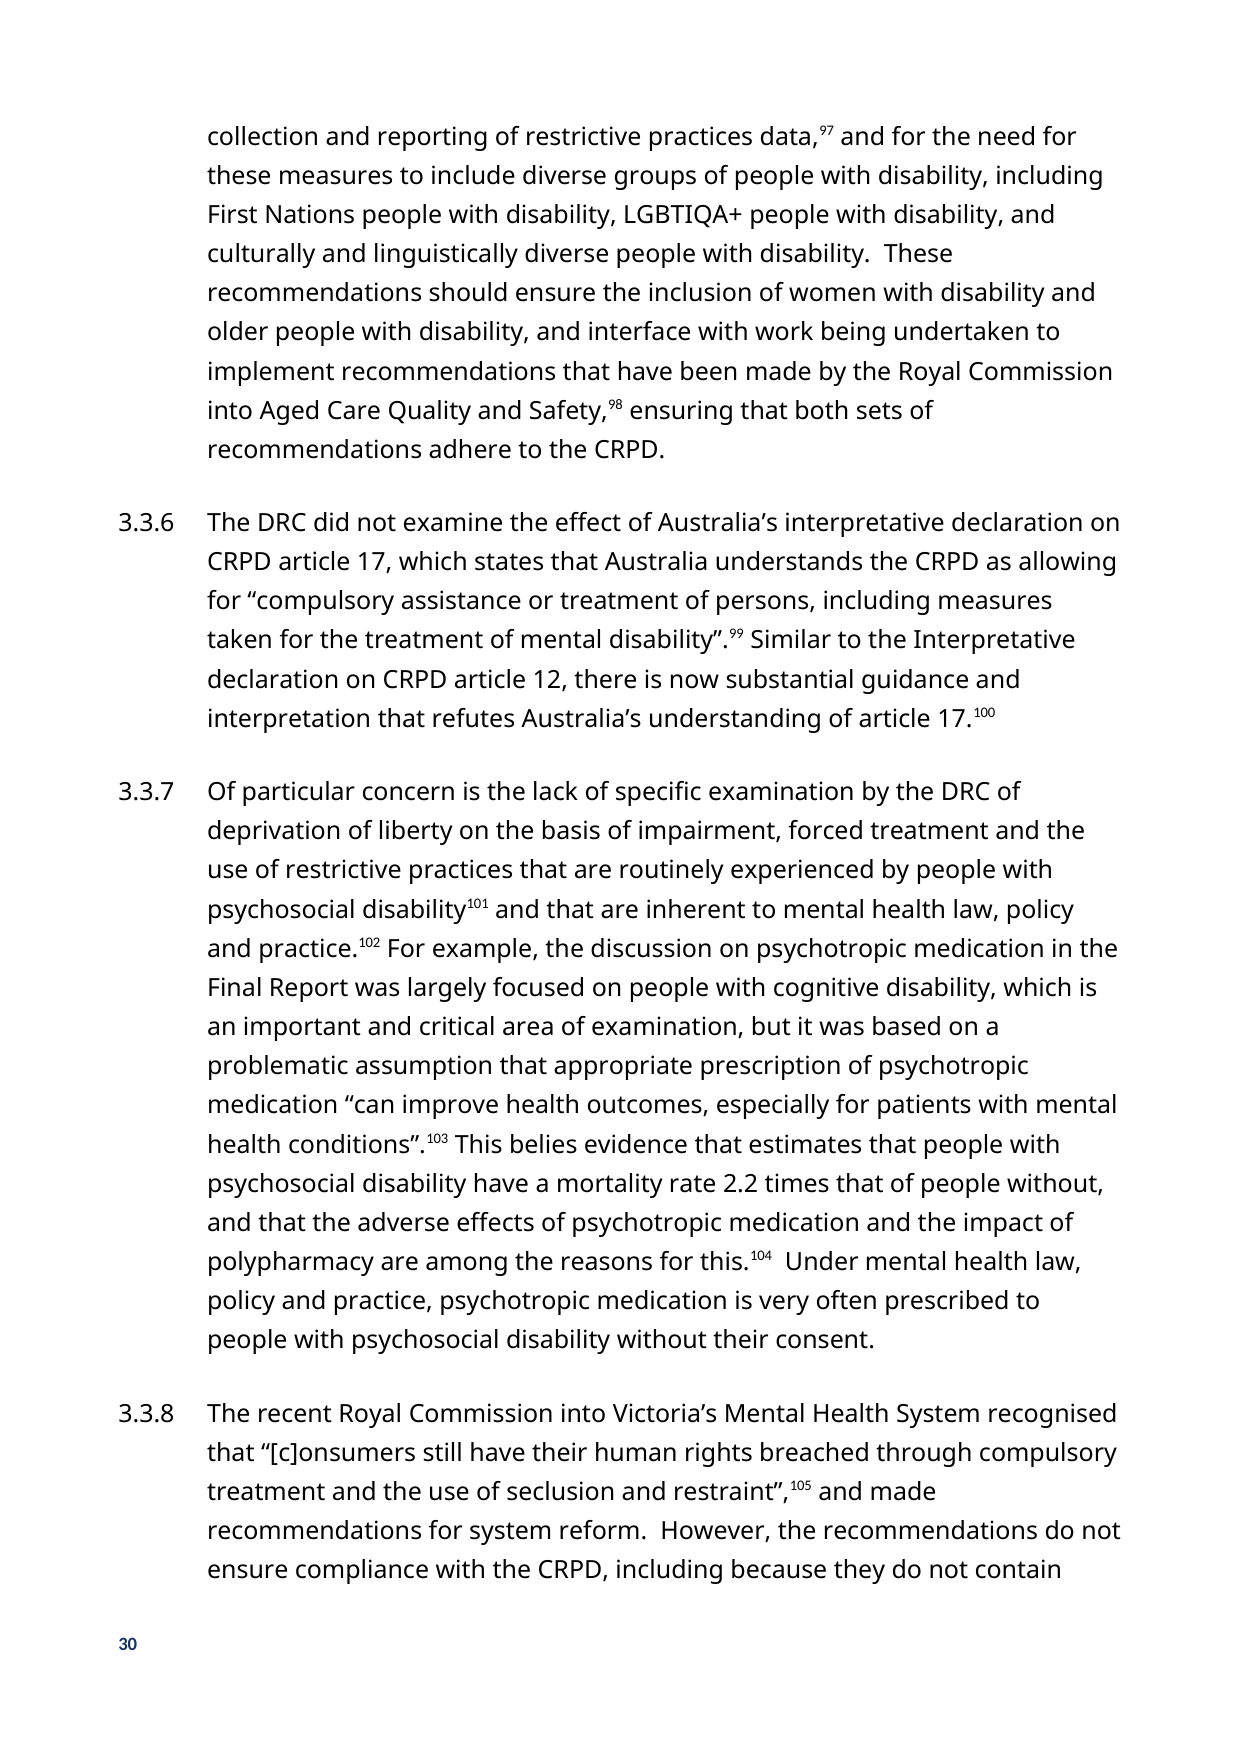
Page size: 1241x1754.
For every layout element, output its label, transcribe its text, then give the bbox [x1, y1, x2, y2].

list The DRC did not examine the effect of Australia’s interpretative declaration on CRPD article 17, which states that Australia understands the CRPD as allowing for “compulsory assistance or treatment of persons, including measures taken for the treatment of mental disability”. Similar to the Interpretative declaration on CRPD article 12, there is now substantial guidance and interpretation that refutes Australia’s understanding of article 17. [118, 505, 1122, 734]
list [118, 1395, 1122, 1586]
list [118, 118, 1122, 466]
list Of particular concern is the lack of specific examination by the DRC of deprivation of liberty on the basis of impairment, forced treatment and the use of restrictive practices that are routinely experienced by people with psychosocial disability and that are inherent to mental health law, policy and practice. For example, the discussion on psychotropic medication in the Final Report was largely focused on people with cognitive disability, which is an important and critical area of examination, but it was based on a problematic assumption that appropriate prescription of psychotropic medication “can improve health outcomes, especially for patients with mental health conditions”. This belies evidence that estimates that people with psychosocial disability have a mortality rate 2.2 times that of people without, and that the adverse effects of psychotropic medication and the impact of polypharmacy are among the reasons for this. Under mental health law, policy and practice, psychotropic medication is very often prescribed to people with psychosocial disability without their consent. [118, 774, 1122, 1356]
